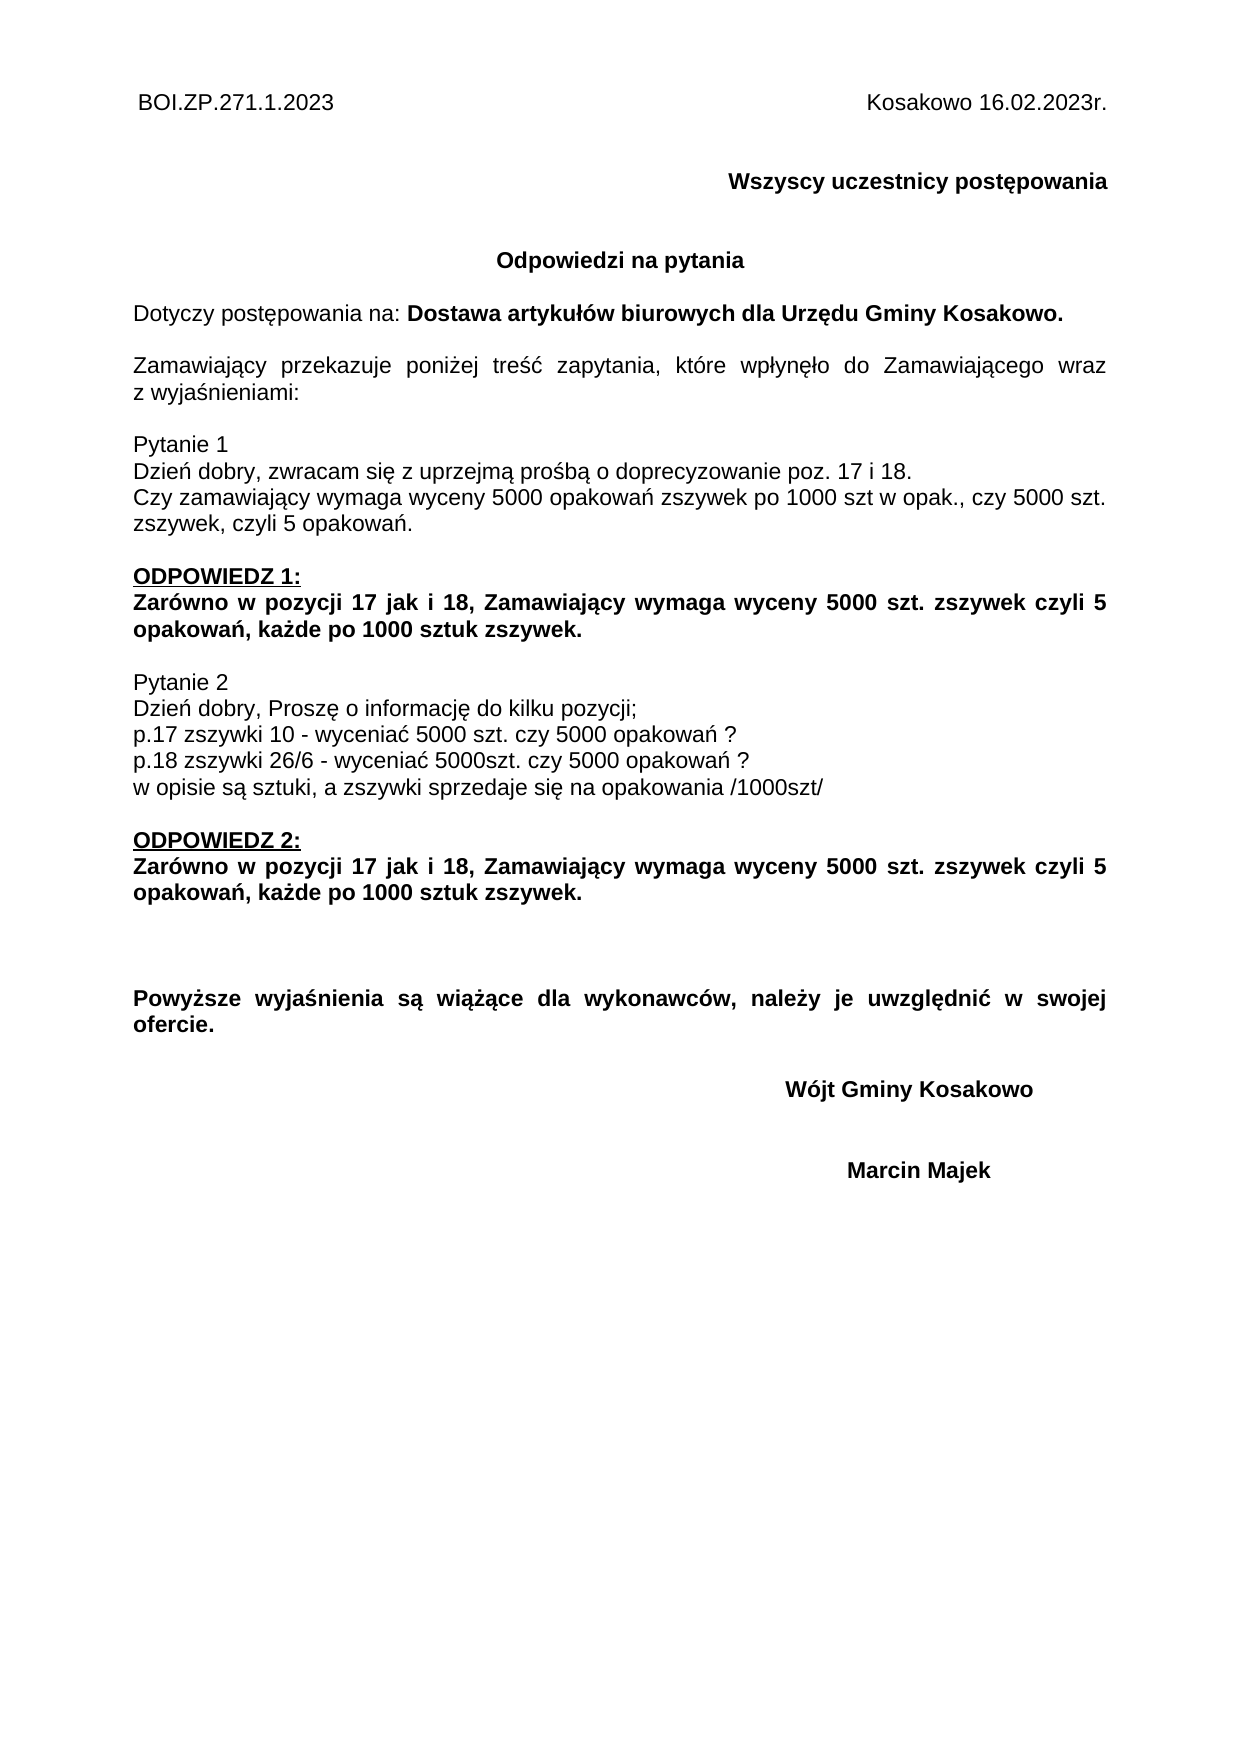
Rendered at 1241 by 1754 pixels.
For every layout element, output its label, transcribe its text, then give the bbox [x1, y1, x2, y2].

text p.18 zszywki 26/6 - wyceniać 5000szt. czy 5000 opakowań ? [133, 747, 1107, 774]
text Marcin Majek [133, 1157, 1107, 1183]
text BOI.ZP.271.1.2023 Kosakowo 16.02.2023r. [133, 89, 1107, 141]
text p.17 zszywki 10 - wyceniać 5000 szt. czy 5000 opakowań ? [133, 721, 1107, 747]
text ODPOWIEDZ 2: [133, 827, 1107, 853]
text Pytanie 1 [133, 431, 1107, 458]
text w opisie są sztuki, a zszywki sprzedaje się na opakowania /1000szt/ [133, 774, 1107, 800]
text Powyższe wyjaśnienia są wiążące dla wykonawców, należy je uwzględnić w swojej ofercie. [133, 985, 1107, 1037]
text Dotyczy postępowania na: Dostawa artykułów biurowych dla Urzędu Gminy Kosakowo. [133, 299, 1107, 326]
text Wszyscy uczestnicy postępowania [133, 168, 1107, 194]
text ODPOWIEDZ 1: [133, 563, 1107, 589]
text Wójt Gminy Kosakowo [133, 1076, 1107, 1103]
text Zarówno w pozycji 17 jak i 18, Zamawiający wymaga wyceny 5000 szt. zszywek czyli 5 opakowań, każde po 1000 sztuk zszywek. [133, 589, 1107, 642]
text Odpowiedzi na pytania [133, 247, 1107, 273]
text Pytanie 2 [133, 668, 1107, 695]
text Zamawiający przekazuje poniżej treść zapytania, które wpłynęło do Zamawiającego wraz z wyjaśnieniami: [133, 352, 1107, 405]
text Zarówno w pozycji 17 jak i 18, Zamawiający wymaga wyceny 5000 szt. zszywek czyli 5 opakowań, każde po 1000 sztuk zszywek. [133, 853, 1107, 906]
text Dzień dobry, zwracam się z uprzejmą prośbą o doprecyzowanie poz. 17 i 18. [133, 458, 1107, 484]
text Dzień dobry, Proszę o informację do kilku pozycji; [133, 695, 1107, 721]
text Czy zamawiający wymaga wyceny 5000 opakowań zszywek po 1000 szt w opak., czy 5000 szt. zszywek, czyli 5 opakowań. [133, 484, 1107, 537]
